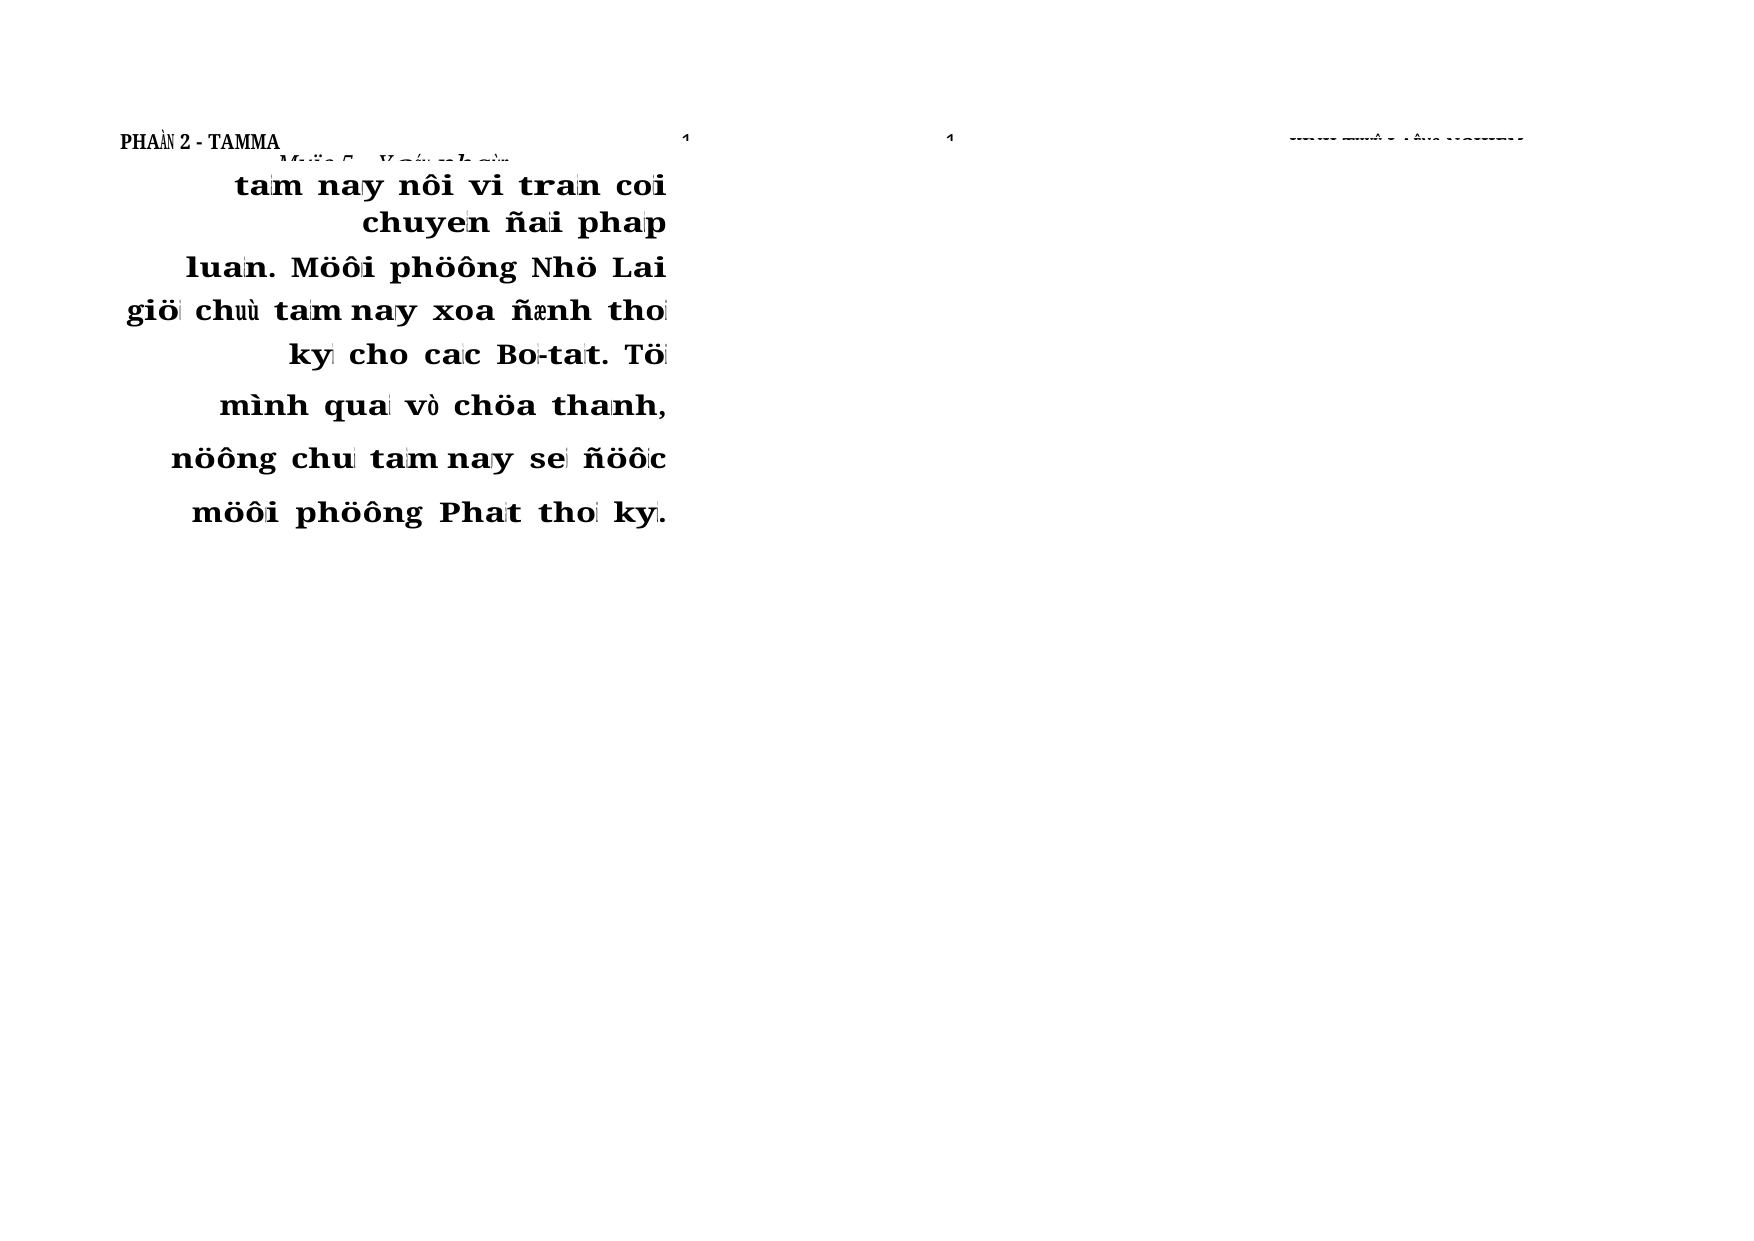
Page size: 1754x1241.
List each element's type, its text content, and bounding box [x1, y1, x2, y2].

text luaân. Möôøi phöông Nhö Lai giöõ chuù taâm naøy xoa ñænh thoï kyù cho caùc Boà-taùt. Töï [125, 241, 666, 372]
text taâm naøy nôi vi traàn coõi chuyeån ñaïi phaùp [125, 167, 667, 240]
text mình quaû vò chöa thaønh, nöông chuù taâm naøy seõ ñöôïc möôøi phöông Phaät thoï kyù. [125, 386, 666, 530]
